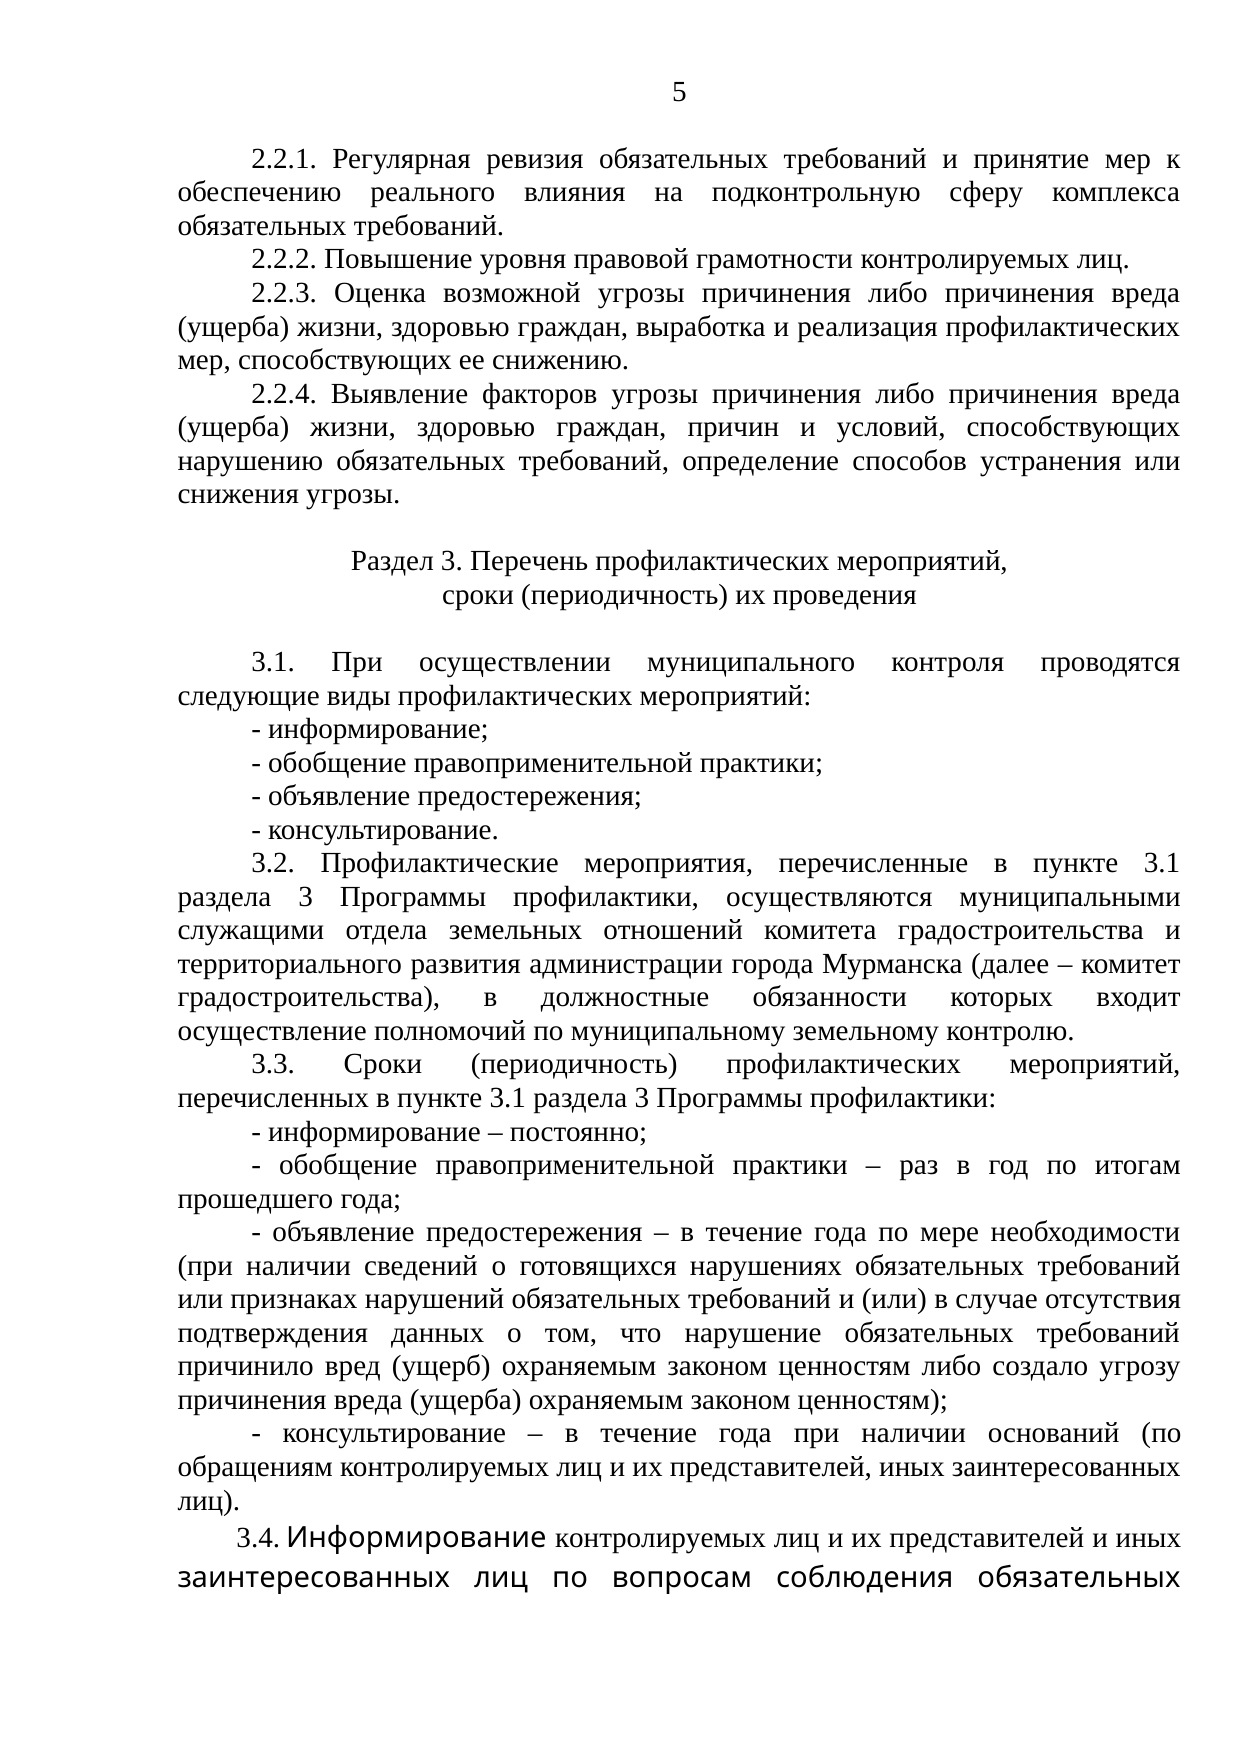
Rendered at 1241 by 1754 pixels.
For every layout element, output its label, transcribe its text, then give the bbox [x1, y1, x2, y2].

text - консультирование – в течение года при наличии оснований (по обращениям контролируемых лиц и их представителей, иных заинтересованных лиц). [177, 1416, 1181, 1516]
text 3.2. Профилактические мероприятия, перечисленные в пункте 3.1 раздела 3 Программы профилактики, осуществляются муниципальными служащими отдела земельных отношений комитета градостроительства и территориального развития администрации города Мурманска (далее – комитет градостроительства), в должностные обязанности которых входит осуществление полномочий по муниципальному земельному контролю. [177, 845, 1181, 1047]
text 2.2.3. Оценка возможной угрозы причинения либо причинения вреда (ущерба) жизни, здоровью граждан, выработка и реализация профилактических мер, способствующих ее снижению. [177, 275, 1181, 376]
text - обобщение правоприменительной практики – раз в год по итогам прошедшего года; [177, 1147, 1181, 1214]
text - объявление предостережения; [177, 778, 1181, 812]
text 2.2.4. Выявление факторов угрозы причинения либо причинения вреда (ущерба) жизни, здоровью граждан, причин и условий, способствующих нарушению обязательных требований, определение способов устранения или снижения угрозы. [177, 376, 1181, 510]
text - информирование; [177, 711, 1181, 745]
text - объявление предостережения – в течение года по мере необходимости (при наличии сведений о готовящихся нарушениях обязательных требований или признаках нарушений обязательных требований и (или) в случае отсутствия подтверждения данных о том, что нарушение обязательных требований причинило вред (ущерб) охраняемым законом ценностям либо создало угрозу причинения вреда (ущерба) охраняемым законом ценностям); [177, 1214, 1181, 1416]
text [177, 1516, 1181, 1596]
text 2.2.2. Повышение уровня правовой грамотности контролируемых лиц. [177, 242, 1181, 275]
text сроки (периодичность) их проведения [177, 577, 1181, 611]
text - консультирование. [177, 812, 1181, 845]
text 3.1. При осуществлении муниципального контроля проводятся следующие виды профилактических мероприятий: [177, 644, 1181, 711]
text - обобщение правоприменительной практики; [177, 745, 1181, 778]
text 3.3. Сроки (периодичность) профилактических мероприятий, перечисленных в пункте 3.1 раздела 3 Программы профилактики: [177, 1047, 1181, 1114]
text 2.2.1. Регулярная ревизия обязательных требований и принятие мер к обеспечению реального влияния на подконтрольную сферу комплекса обязательных требований. [177, 141, 1181, 242]
text Раздел 3. Перечень профилактических мероприятий, [177, 543, 1181, 577]
text - информирование – постоянно; [177, 1114, 1181, 1147]
